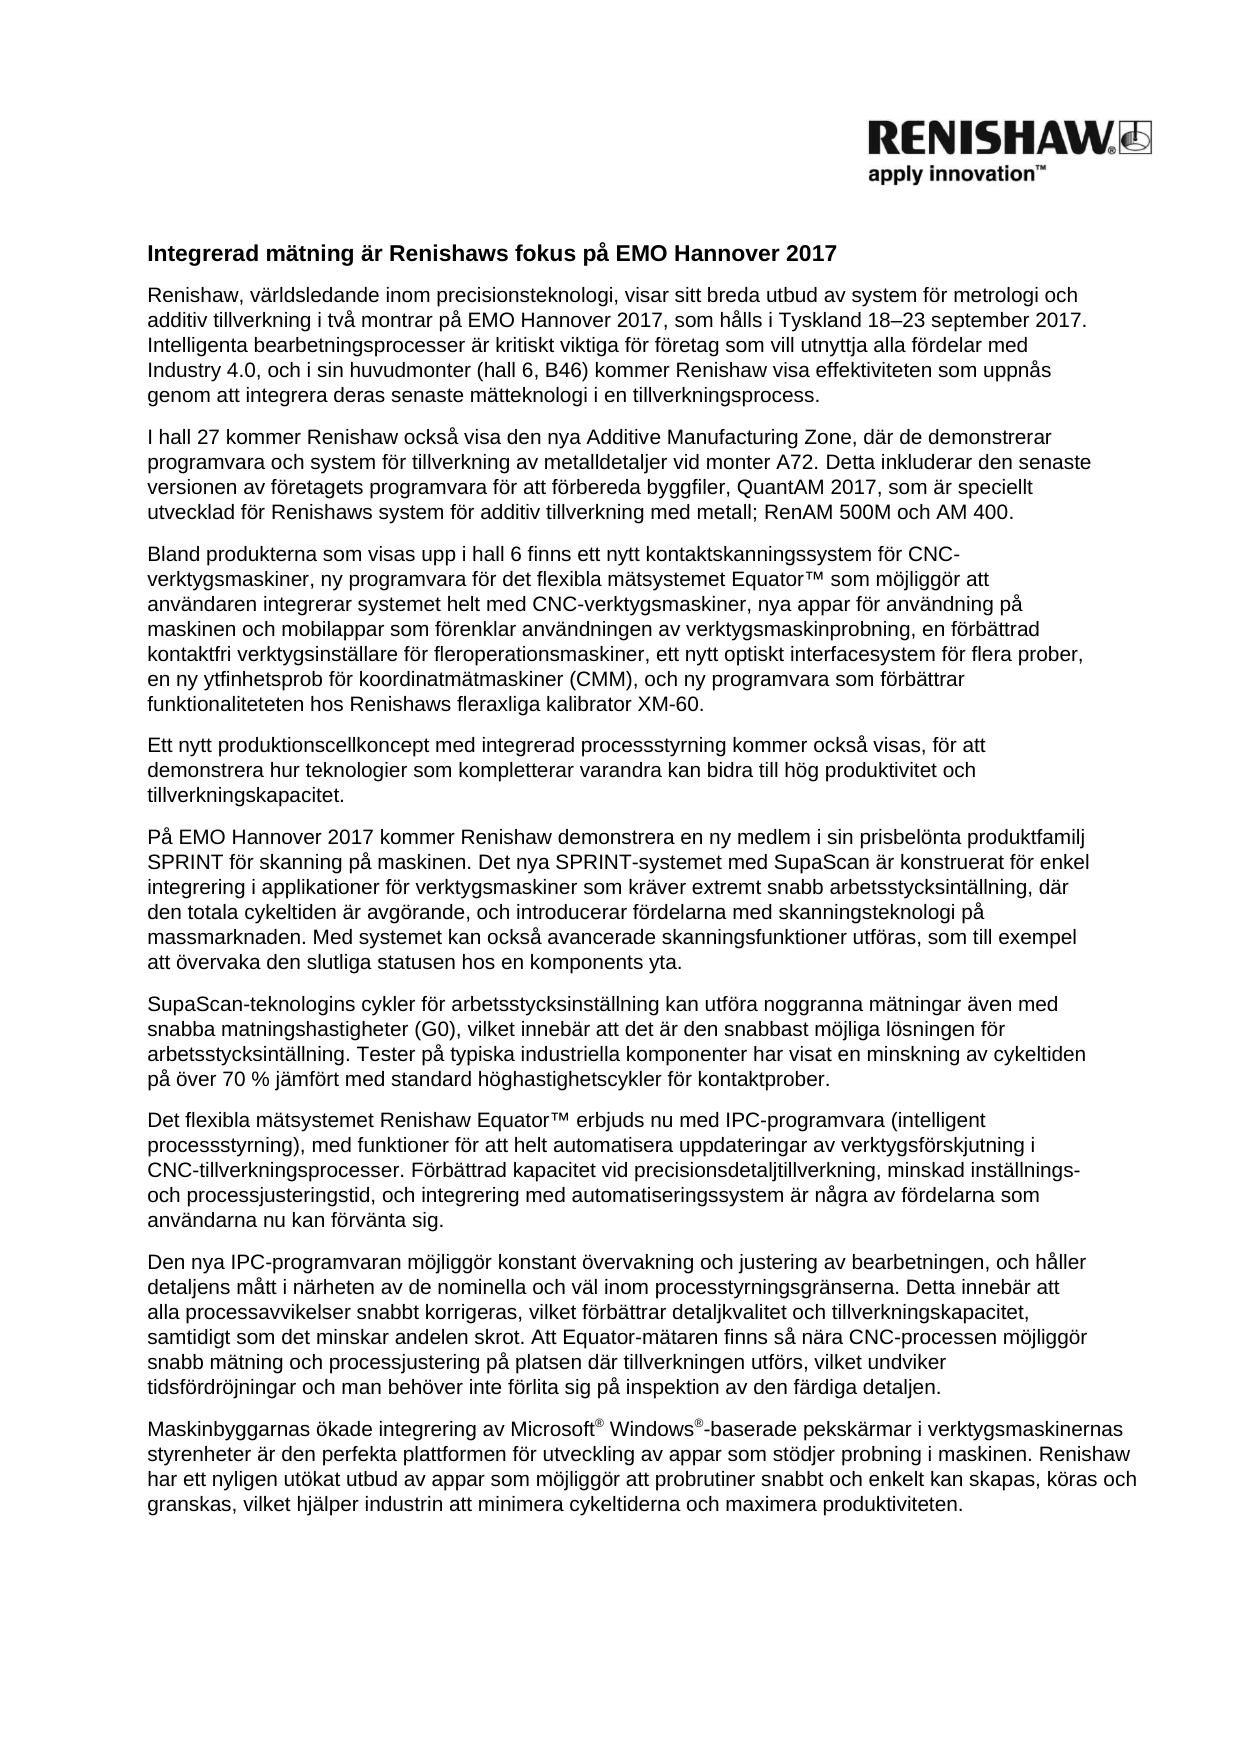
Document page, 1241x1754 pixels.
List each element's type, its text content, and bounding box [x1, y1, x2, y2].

text SupaScan-teknologins cykler för arbetsstycksinställning kan utföra noggranna mätningar även med snabba matningshastigheter (G0), vilket innebär att det är den snabbast möjliga lösningen för arbetsstycksintällning. Tester på typiska industriella komponenter har visat en minskning av cykeltiden på över 70 % jämfört med standard höghastighetscykler för kontaktprober. [147, 991, 1093, 1091]
text Maskinbyggarnas ökade integrering av Microsoft® Windows®-baserade pekskärmar i verktygsmaskinernas styrenheter är den perfekta plattformen för utveckling av appar som stödjer probning i maskinen. Renishaw har ett nyligen utökat utbud av appar som möjliggör att probrutiner snabbt och enkelt kan skapas, köras och granskas, vilket hjälper industrin att minimera cykeltiderna och maximera produktiviteten. [147, 1416, 1151, 1516]
text Integrerad mätning är Renishaws fokus på EMO Hannover 2017 [147, 241, 1093, 266]
text Ett nytt produktionscellkoncept med integrerad processstyrning kommer också visas, för att demonstrera hur teknologier som kompletterar varandra kan bidra till hög produktivitet och tillverkningskapacitet. [147, 733, 1093, 808]
text Den nya IPC-programvaran möjliggör konstant övervakning och justering av bearbetningen, och håller detaljens mått i närheten av de nominella och väl inom processtyrningsgränserna. Detta innebär att alla processavvikelser snabbt korrigeras, vilket förbättrar detaljkvalitet och tillverkningskapacitet, samtidigt som det minskar andelen skrot. Att Equator-mätaren finns så nära CNC-processen möjliggör snabb mätning och processjustering på platsen där tillverkningen utförs, vilket undviker tidsfördröjningar och man behöver inte förlita sig på inspektion av den färdiga detaljen. [147, 1249, 1093, 1399]
text På EMO Hannover 2017 kommer Renishaw demonstrera en ny medlem i sin prisbelönta produktfamilj SPRINT för skanning på maskinen. Det nya SPRINT-systemet med SupaScan är konstruerat för enkel integrering i applikationer för verktygsmaskiner som kräver extremt snabb arbetsstycksintällning, där den totala cykeltiden är avgörande, och introducerar fördelarna med skanningsteknologi på massmarknaden. Med systemet kan också avancerade skanningsfunktioner utföras, som till exempel att övervaka den slutliga statusen hos en komponents yta. [147, 824, 1093, 974]
text Renishaw, världsledande inom precisionsteknologi, visar sitt breda utbud av system för metrologi och additiv tillverkning i två montrar på EMO Hannover 2017, som hålls i Tyskland 18–23 september 2017. Intelligenta bearbetningsprocesser är kritiskt viktiga för företag som vill utnyttja alla fördelar med Industry 4.0, och i sin huvudmonter (hall 6, B46) kommer Renishaw visa effektiviteten som uppnås genom att integrera deras senaste mätteknologi i en tillverkningsprocess. [147, 283, 1093, 408]
text Bland produkterna som visas upp i hall 6 finns ett nytt kontaktskanningssystem för CNC-verktygsmaskiner, ny programvara för det flexibla mätsystemet Equator™ som möjliggör att användaren integrerar systemet helt med CNC-verktygsmaskiner, nya appar för användning på maskinen och mobilappar som förenklar användningen av verktygsmaskinprobning, en förbättrad kontaktfri verktygsinställare för fleroperationsmaskiner, ett nytt optiskt interfacesystem för flera prober, en ny ytfinhetsprob för koordinatmätmaskiner (CMM), och ny programvara som förbättrar funktionaliteteten hos Renishaws fleraxliga kalibrator XM-60. [147, 541, 1093, 716]
text Det flexibla mätsystemet Renishaw Equator™ erbjuds nu med IPC-programvara (intelligent processstyrning), med funktioner för att helt automatisera uppdateringar av verktygsförskjutning i CNC-tillverkningsprocesser. Förbättrad kapacitet vid precisionsdetaljtillverkning, minskad inställnings- och processjusteringstid, och integrering med automatiseringssystem är några av fördelarna som användarna nu kan förvänta sig. [147, 1108, 1093, 1233]
text I hall 27 kommer Renishaw också visa den nya Additive Manufacturing Zone, där de demonstrerar programvara och system för tillverkning av metalldetaljer vid monter A72. Detta inkluderar den senaste versionen av företagets programvara för att förbereda byggfiler, QuantAM 2017, som är speciellt utvecklad för Renishaws system för additiv tillverkning med metall; RenAM 500M och AM 400. [147, 424, 1093, 524]
picture [837, 87, 1183, 218]
